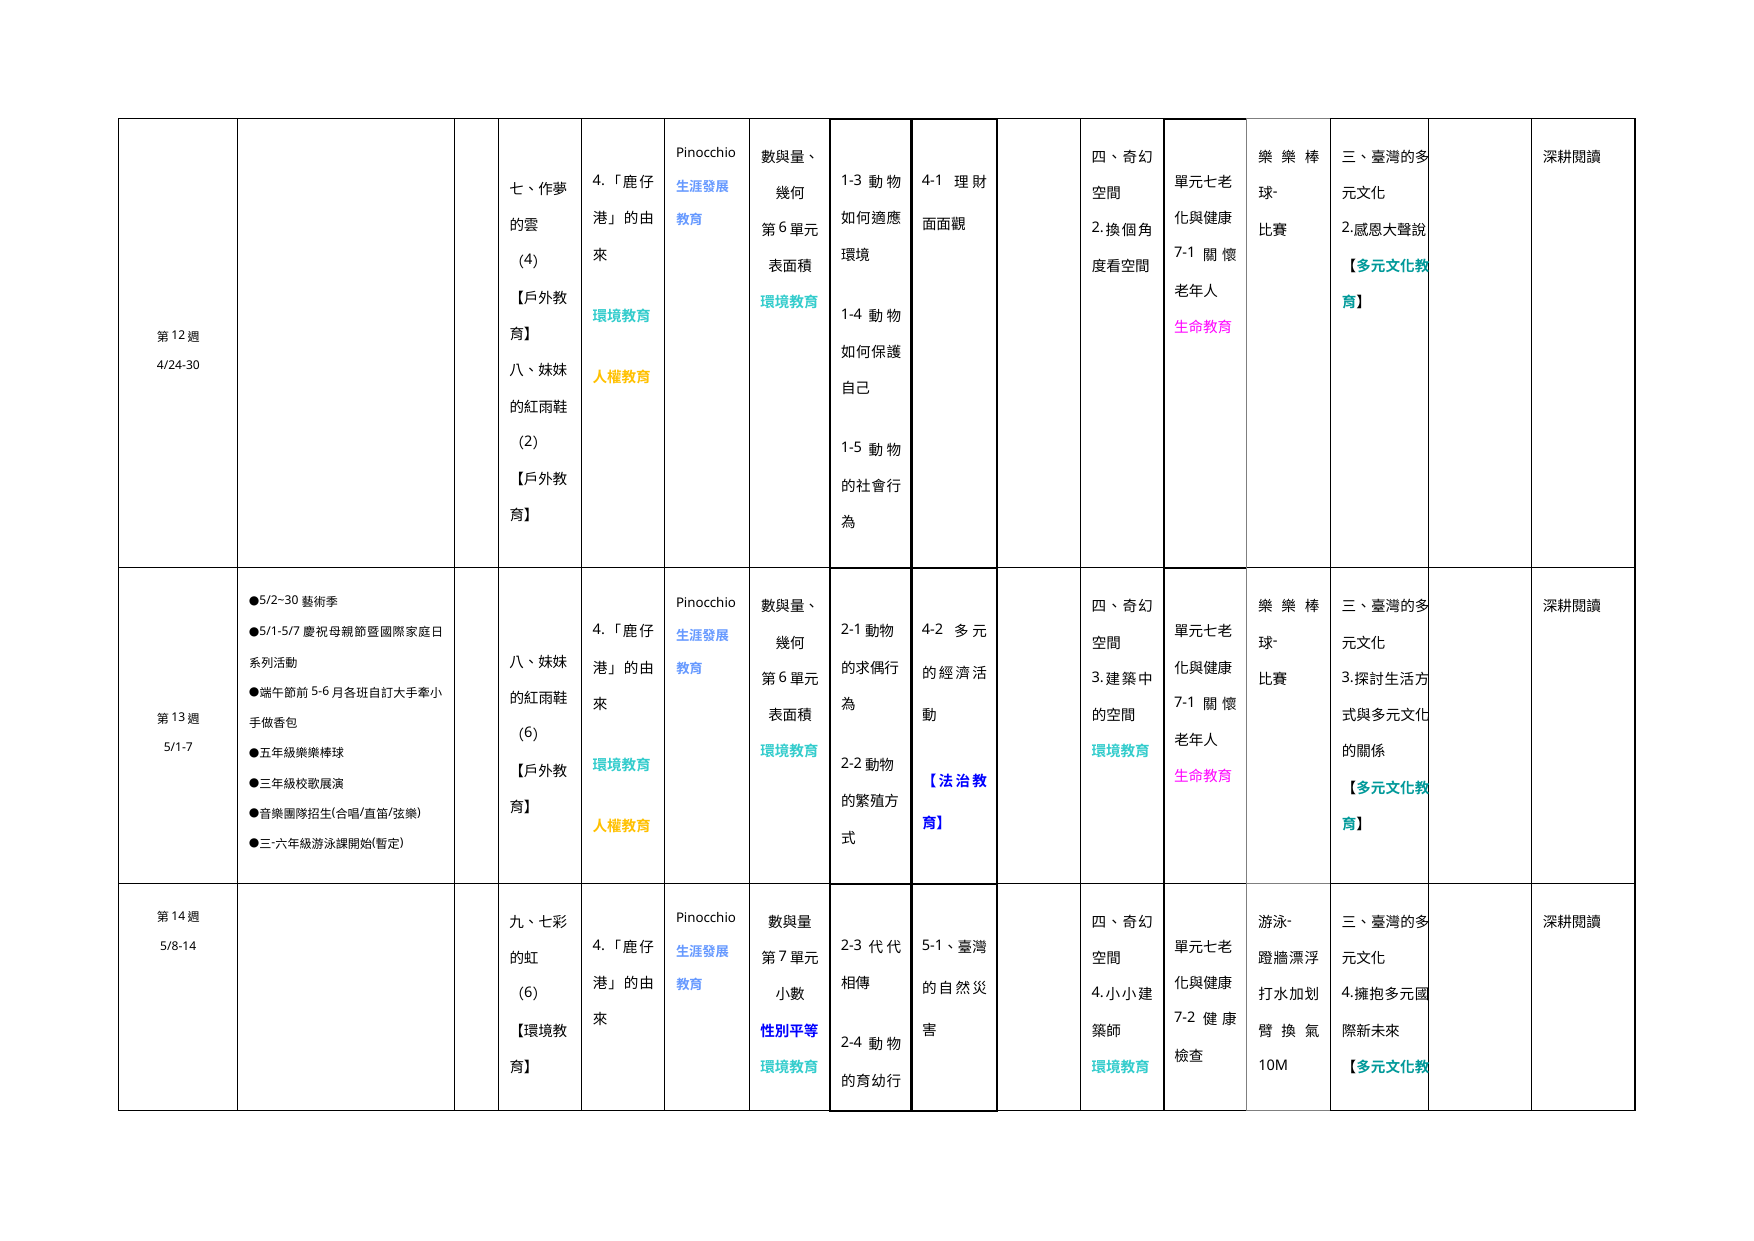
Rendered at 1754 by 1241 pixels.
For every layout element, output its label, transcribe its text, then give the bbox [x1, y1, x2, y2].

table_cell 八、妹妹的紅雨鞋（6） 【戶外教育】 [499, 568, 581, 883]
table_cell 三、臺灣的多元文化 2.感恩大聲說 【多元文化教育】 [1331, 119, 1428, 567]
table_cell 九、七彩的虹（6） 【環境教育】 [499, 884, 581, 1110]
table_cell 四、奇幻空間 2.換個角度看空間 [1081, 119, 1163, 567]
table_cell Pinocchio 生涯發展教育 [665, 884, 749, 1110]
table_cell 1-3動物如何適應環境 1-4動物如何保護自己 1-5動物的社會行為 [831, 120, 910, 567]
table_cell Pinocchio 生涯發展教育 [665, 568, 749, 883]
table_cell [913, 885, 996, 1110]
table_cell [998, 884, 1080, 1110]
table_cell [582, 119, 664, 567]
table_cell 4.「鹿仔港」的由來 環境教育 人權教育 [582, 568, 664, 883]
table_cell [998, 568, 1080, 883]
table_cell [455, 884, 498, 1110]
table_cell [455, 568, 498, 883]
table_cell 數與量、幾何 第6單元表面積 環境教育 [750, 568, 829, 883]
table_cell 游泳- 蹬牆漂浮打水加划臂換氣10M [1247, 884, 1330, 1110]
table_cell [238, 884, 454, 1110]
table_cell 4-2 多元的經濟活動 【法治教育】 [913, 569, 996, 883]
table_cell [1429, 884, 1531, 1110]
table_cell Pinocchio 生涯發展教育 [665, 119, 749, 567]
table_cell 七、作夢的雲（4） 【戶外教育】 八、妹妹的紅雨鞋（2） 【戶外教育】 [499, 119, 581, 567]
table_cell [1429, 568, 1531, 883]
table_cell 數與量、幾何 第6單元表面積 環境教育 [750, 119, 829, 567]
table_cell 樂樂棒球- 比賽 [1247, 568, 1330, 883]
table_cell 深耕閱讀 [1532, 119, 1634, 567]
table_cell 深耕閱讀 [1532, 884, 1634, 1110]
table_cell [455, 119, 498, 567]
table_cell 4-1 理財面面觀 [913, 120, 996, 567]
table_cell 第12週 4/24-30 [119, 119, 237, 567]
table_cell [1429, 119, 1531, 567]
table_cell 2-1動物的求偶行為 2-2動物的繁殖方式 [831, 569, 910, 883]
table_cell [998, 119, 1080, 567]
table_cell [1331, 884, 1428, 1110]
table_cell 深耕閱讀 [1532, 568, 1634, 883]
table_cell 第13週 5/1-7 [119, 568, 237, 883]
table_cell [831, 885, 910, 1110]
table_cell 四、奇幻空間 4.小小建築師 環境教育 [1081, 884, 1163, 1110]
table_cell [1165, 569, 1246, 883]
table_cell [1165, 120, 1246, 567]
table_cell [238, 119, 454, 567]
table_cell 四、奇幻空間 3.建築中的空間 環境教育 [1081, 568, 1163, 883]
table_cell 第14週 5/8-14 [119, 884, 237, 1110]
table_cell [750, 884, 829, 1110]
table_cell [1165, 884, 1246, 1110]
table_cell 樂樂棒球- 比賽 [1247, 119, 1330, 567]
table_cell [582, 884, 664, 1110]
table_cell ●5/2~30 藝術季 ●5/1-5/7慶祝母親節暨國際家庭日系列活動 ●端午節前5-6月各班自訂大手牽小手做香包 ●五年級樂樂棒球 ●三年級校歌展演 ●音樂團隊招生(合唱/直笛/弦樂) ●三-六年級游泳課開始(暫定) [238, 568, 454, 883]
table_cell 三、臺灣的多元文化 3.探討生活方式與多元文化的關係 【多元文化教育】 [1331, 568, 1428, 883]
